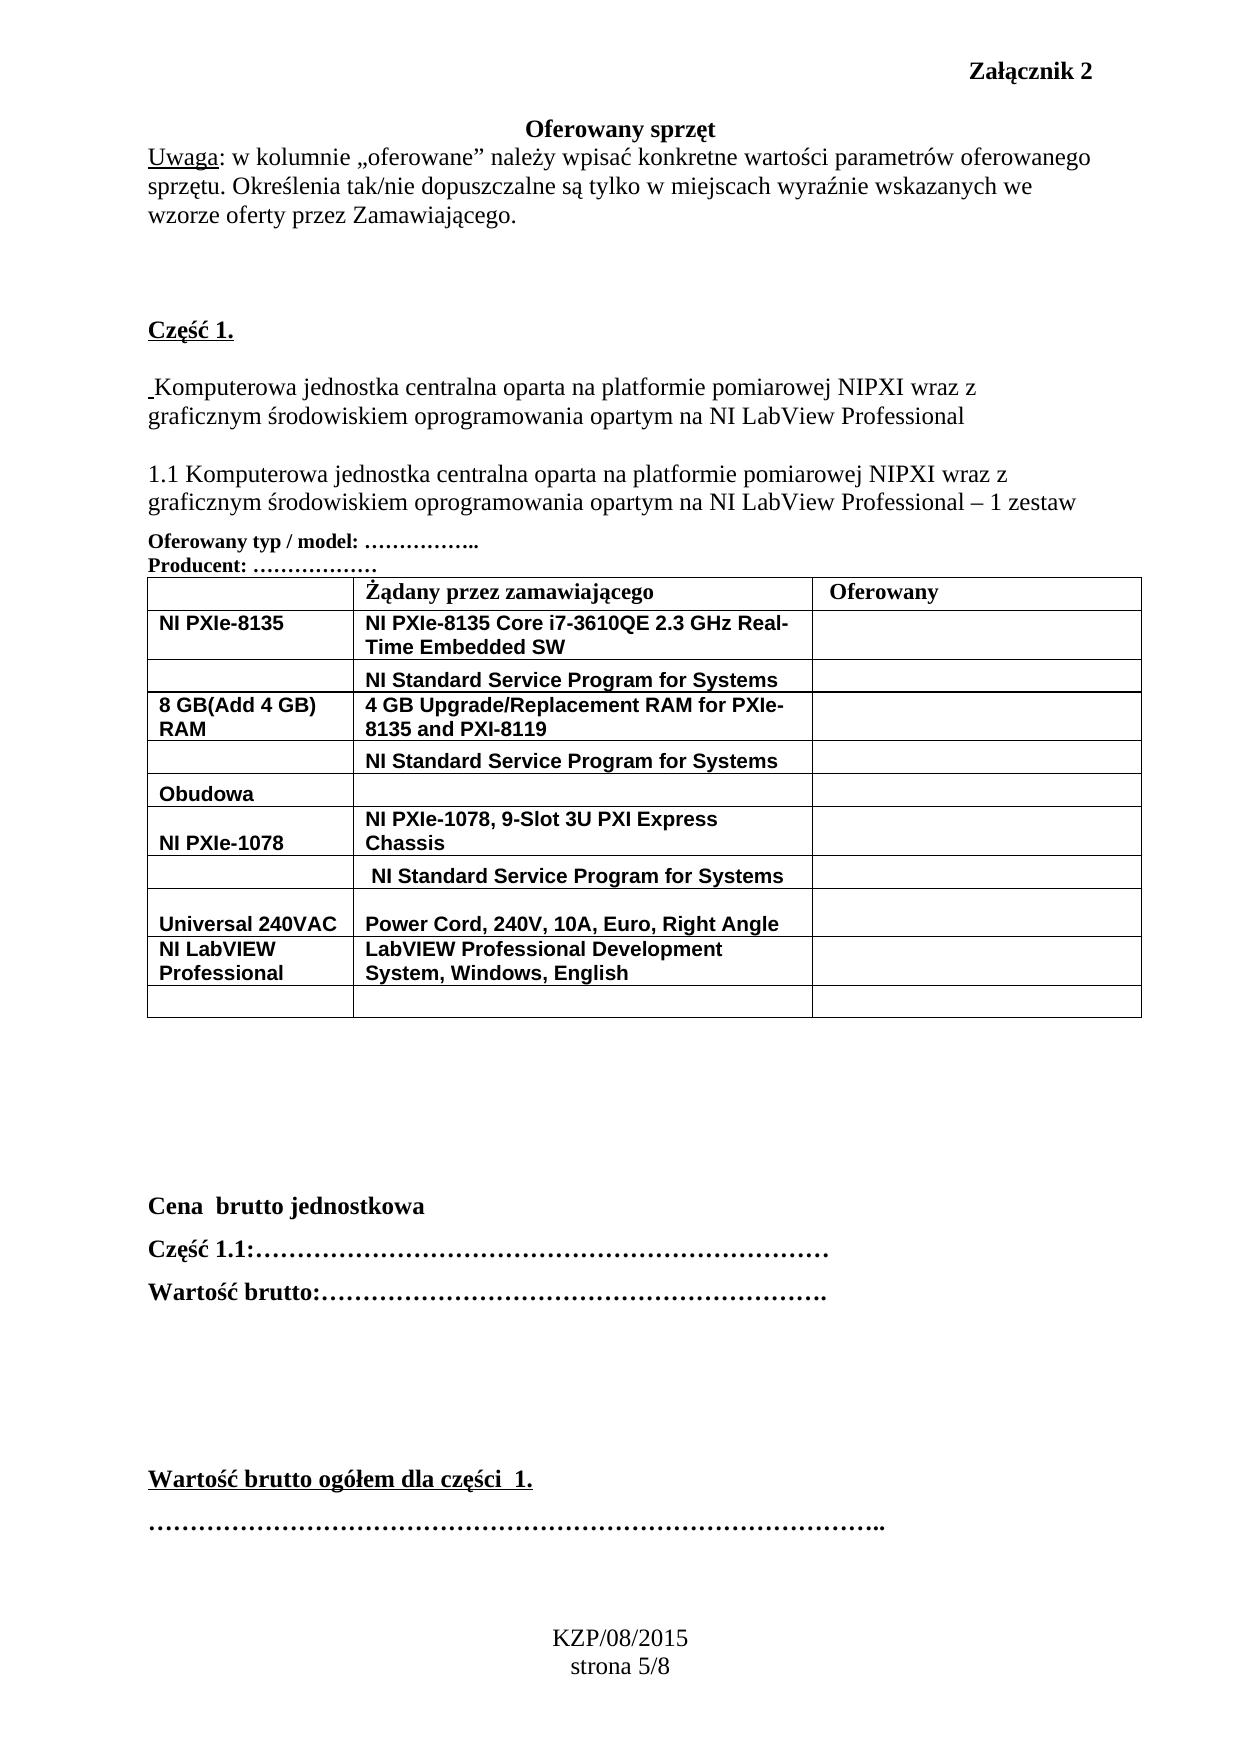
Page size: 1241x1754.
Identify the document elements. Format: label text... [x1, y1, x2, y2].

table_header [148, 578, 353, 609]
table_header Żądany przez zamawiającego [354, 578, 812, 609]
table_cell [813, 741, 1141, 773]
table_cell [813, 693, 1141, 740]
text Część 1. [148, 315, 1093, 344]
table_cell NI Standard Service Program for Systems [354, 856, 812, 888]
text Wartość brutto ogółem dla części 1. [148, 1464, 1093, 1493]
text Wartość brutto:……………………………………………………. [148, 1277, 1093, 1306]
table_cell NI PXIe-1078 [148, 807, 353, 855]
table_cell [148, 660, 353, 691]
table_cell Universal 240VAC [148, 889, 353, 936]
table_cell [813, 807, 1141, 855]
table_cell NI PXIe-1078, 9-Slot 3U PXI Express Chassis [354, 807, 812, 855]
table_cell 8 GB(Add 4 GB) RAM [148, 693, 353, 740]
table_cell [813, 611, 1141, 658]
table_header Oferowany [813, 578, 1141, 609]
table_cell [354, 986, 812, 1017]
table_cell NI PXIe-8135 [148, 611, 353, 658]
table_cell [148, 856, 353, 888]
table_cell NI PXIe-8135 Core i7-3610QE 2.3 GHz Real-Time Embedded SW [354, 611, 812, 658]
text …………………………………………………………………………….. [148, 1507, 1093, 1536]
text 1.1 Komputerowa jednostka centralna oparta na platformie pomiarowej NIPXI wraz z graficznym środowiskiem oprogramowania opartym na NI LabView Professional – 1 zestaw [148, 459, 1093, 516]
table_cell NI Standard Service Program for Systems [354, 660, 812, 691]
text Oferowany typ / model: …………….. [148, 529, 1093, 553]
text Cena brutto jednostkowa [148, 1191, 1093, 1219]
table_cell NI Standard Service Program for Systems [354, 741, 812, 773]
table_cell 4 GB Upgrade/Replacement RAM for PXIe-8135 and PXI-8119 [354, 693, 812, 740]
table_cell Obudowa [148, 774, 353, 806]
table_cell [148, 741, 353, 773]
table_cell [148, 986, 353, 1017]
table_cell [813, 856, 1141, 888]
table_cell [813, 660, 1141, 691]
table_cell [813, 889, 1141, 936]
table_cell [354, 774, 812, 806]
table_cell NI LabVIEW Professional [148, 937, 353, 984]
text Załącznik 2 [148, 56, 1093, 85]
subtitle Oferowany sprzęt [148, 114, 1093, 142]
table_cell Power Cord, 240V, 10A, Euro, Right Angle [354, 889, 812, 936]
text Producent: ……………… [148, 553, 1093, 577]
text Uwaga: w kolumnie „oferowane” należy wpisać konkretne wartości parametrów oferowanego sprzętu. Określenia tak/nie dopuszczalne są tylko w miejscach wyraźnie wskazanych we wzorze oferty przez Zamawiającego. [148, 142, 1093, 229]
table_cell LabVIEW Professional Development System, Windows, English [354, 937, 812, 984]
table_cell [813, 774, 1141, 806]
table_cell [813, 937, 1141, 984]
text Komputerowa jednostka centralna oparta na platformie pomiarowej NIPXI wraz z graficznym środowiskiem oprogramowania opartym na NI LabView Professional [148, 372, 1093, 430]
text Część 1.1:…………………………………………………………… [148, 1234, 1093, 1263]
table_cell [813, 986, 1141, 1017]
